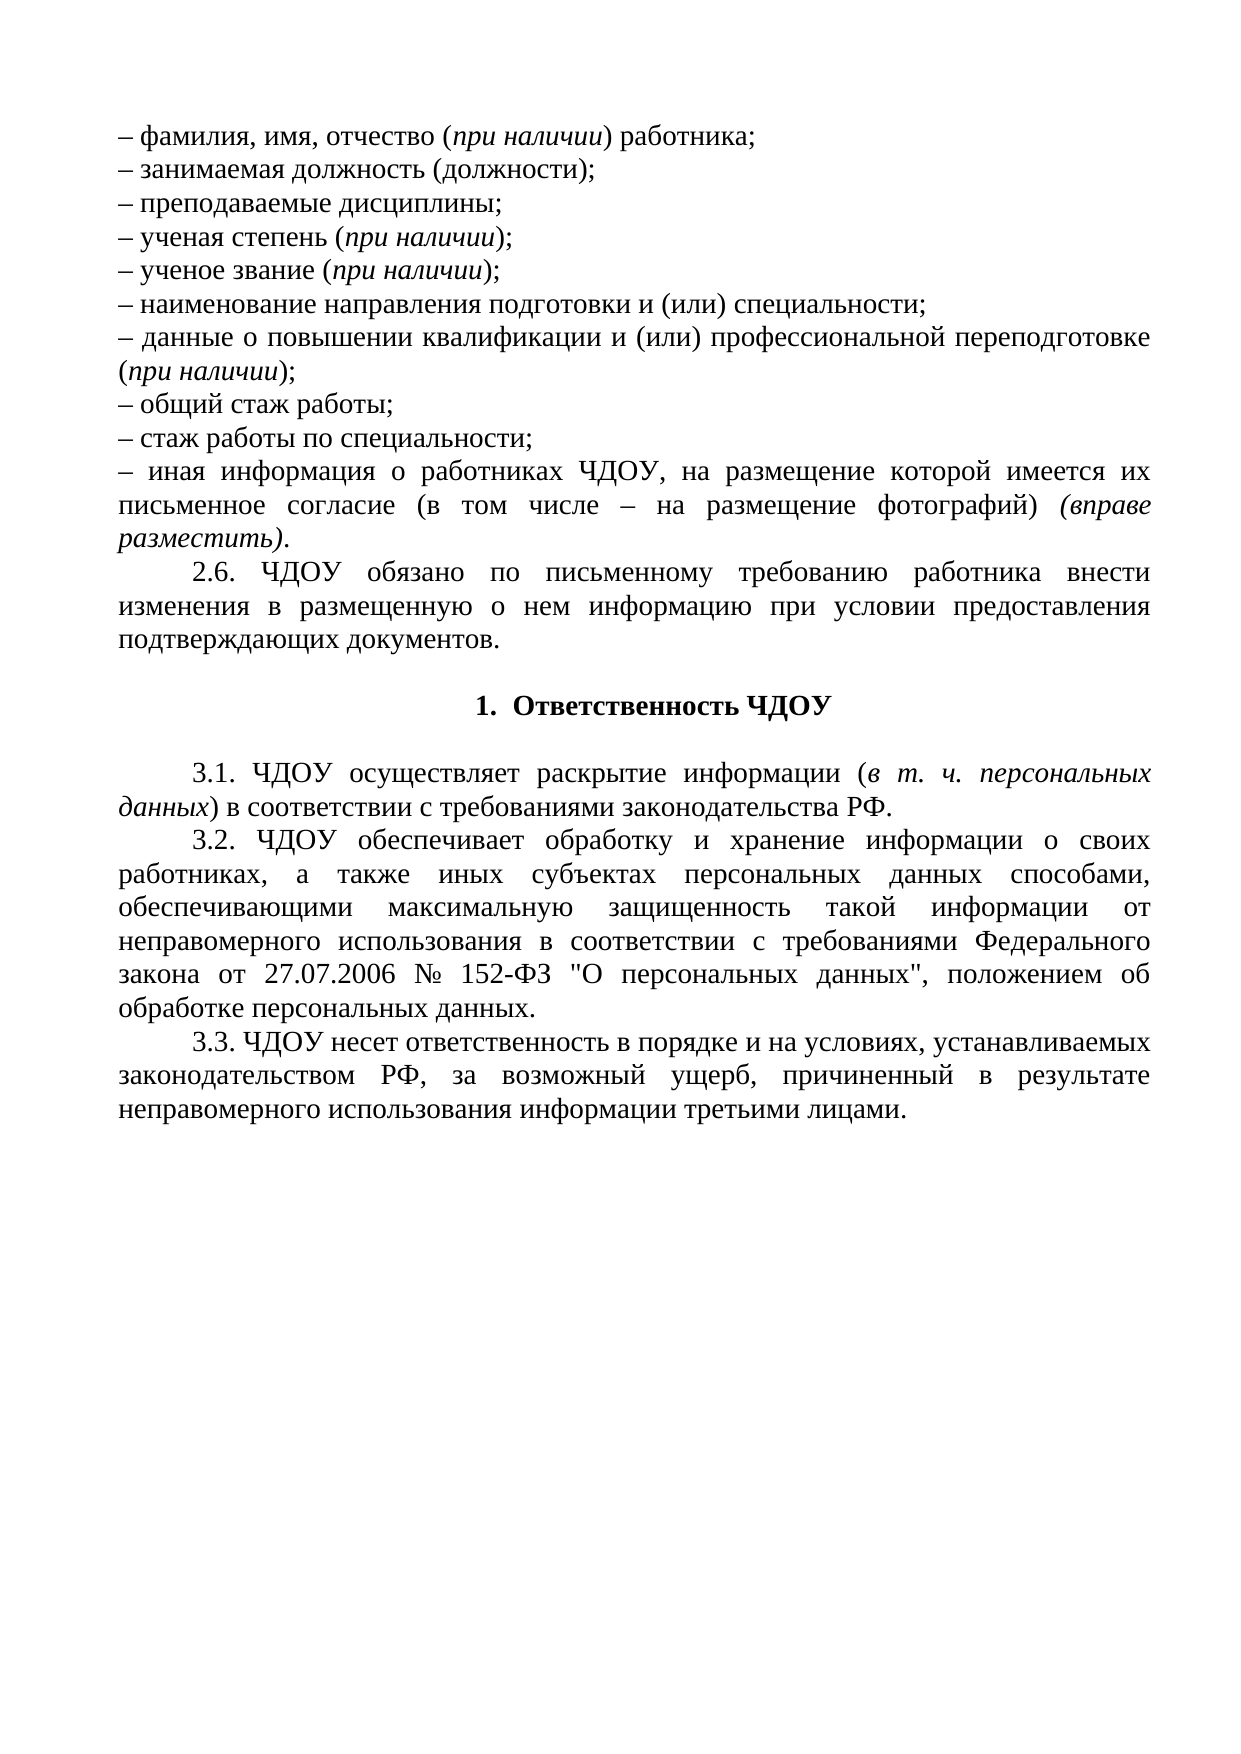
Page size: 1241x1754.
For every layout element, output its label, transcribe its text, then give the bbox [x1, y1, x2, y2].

text – занимаемая должность (должности); [118, 152, 1152, 185]
text – данные о повышении квалификации и (или) профессиональной переподготовке (при наличии); [118, 319, 1152, 386]
text – общий стаж работы; [118, 386, 1152, 420]
text 3.2. ЧДОУ обеспечивает обработку и хранение информации о своих работниках, а также иных субъектах персональных данных способами, обеспечивающими максимальную защищенность такой информации от неправомерного использования в соответствии с требованиями Федерального закона от 27.07.2006 № 152-ФЗ "О персональных данных", положением об обработке персональных данных. [118, 822, 1152, 1024]
text 2.6. ЧДОУ обязано по письменному требованию работника внести изменения в размещенную о нем информацию при условии предоставления подтверждающих документов. [118, 554, 1152, 655]
text – стаж работы по специальности; [118, 420, 1152, 453]
text – иная информация о работниках ЧДОУ, на размещение которой имеется их письменное согласие (в том числе – на размещение фотографий) (вправе разместить). [118, 453, 1152, 554]
text – фамилия, имя, отчество (при наличии) работника; [118, 118, 1152, 152]
text – ученая степень (при наличии); [118, 219, 1152, 252]
text – наименование направления подготовки и (или) специальности; [118, 286, 1152, 319]
text – ученое звание (при наличии); [118, 252, 1152, 286]
text 3.3. ЧДОУ несет ответственность в порядке и на условиях, устанавливаемых законодательством РФ, за возможный ущерб, причиненный в результате неправомерного использования информации третьими лицами. [118, 1024, 1152, 1124]
text 3.1. ЧДОУ осуществляет раскрытие информации (в т. ч. персональных данных) в соответствии с требованиями законодательства РФ. [118, 755, 1152, 822]
list Ответственность ЧДОУ [156, 688, 1152, 722]
text – преподаваемые дисциплины; [118, 185, 1152, 219]
